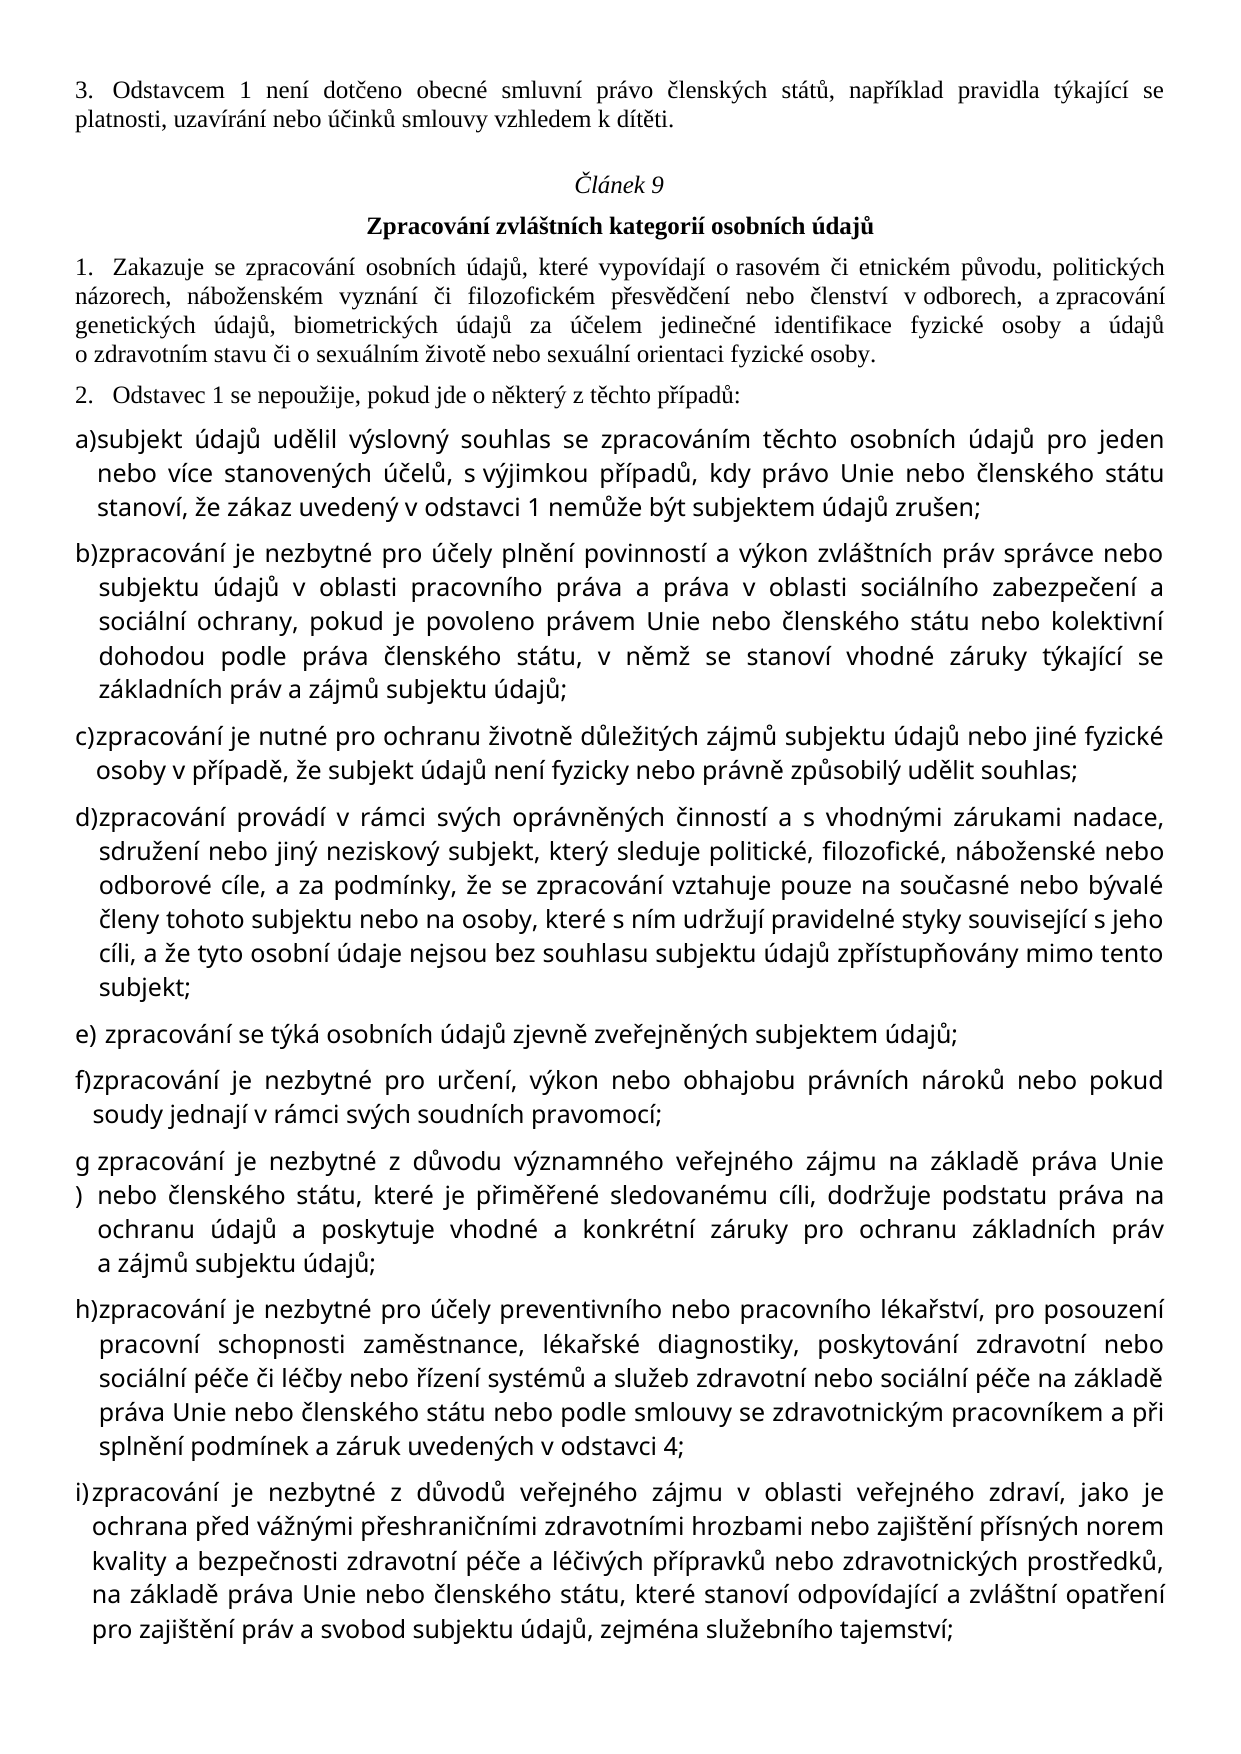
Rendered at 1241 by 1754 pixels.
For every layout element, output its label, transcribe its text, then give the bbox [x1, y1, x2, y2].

table_header g) [75, 1131, 97, 1280]
table_header zpracování je nutné pro ochranu životně důležitých zájmů subjektu údajů nebo jiné fyzické osoby v případě, že subjekt údajů není fyzicky nebo právně způsobilý udělit souhlas; [96, 706, 1165, 787]
table_header subjekt údajů udělil výslovný souhlas se zpracováním těchto osobních údajů pro jeden nebo více stanovených účelů, s výjimkou případů, kdy právo Unie nebo členského státu stanoví, že zákaz uvedený v odstavci 1 nemůže být subjektem údajů zrušen; [97, 409, 1165, 523]
table_header zpracování je nezbytné z důvodu významného veřejného zájmu na základě práva Unie nebo členského státu, které je přiměřené sledovanému cíli, dodržuje podstatu práva na ochranu údajů a poskytuje vhodné a konkrétní záruky pro ochranu základních práv a zájmů subjektu údajů; [97, 1131, 1165, 1280]
table_header d) [75, 787, 98, 1004]
table_header h) [75, 1280, 98, 1462]
table_header zpracování je nezbytné pro účely plnění povinností a výkon zvláštních práv správce nebo subjektu údajů v oblasti pracovního práva a práva v oblasti sociálního zabezpečení a sociální ochrany, pokud je povoleno právem Unie nebo členského státu nebo kolektivní dohodou podle práva členského státu, v němž se stanoví vhodné záruky týkající se základních práv a zájmů subjektu údajů; [98, 524, 1165, 706]
text Článek 9 [75, 170, 1165, 199]
table_header i) [75, 1463, 92, 1645]
text 3. Odstavcem 1 není dotčeno obecné smluvní právo členských států, například pravidla týkající se platnosti, uzavírání nebo účinků smlouvy vzhledem k dítěti. [75, 75, 1165, 132]
table_header zpracování je nezbytné pro určení, výkon nebo obhajobu právních nároků nebo pokud soudy jednají v rámci svých soudních pravomocí; [92, 1050, 1165, 1131]
table_header zpracování se týká osobních údajů zjevně zveřejněných subjektem údajů; [105, 1004, 1165, 1050]
table_header zpracování provádí v rámci svých oprávněných činností a s vhodnými zárukami nadace, sdružení nebo jiný neziskový subjekt, který sleduje politické, filozofické, náboženské nebo odborové cíle, a za podmínky, že se zpracování vztahuje pouze na současné nebo bývalé členy tohoto subjektu nebo na osoby, které s ním udržují pravidelné styky související s jeho cíli, a že tyto osobní údaje nejsou bez souhlasu subjektu údajů zpřístupňovány mimo tento subjekt; [99, 787, 1165, 1004]
table_header f) [75, 1050, 92, 1131]
text Zpracování zvláštních kategorií osobních údajů [75, 211, 1165, 240]
table_header b) [75, 524, 98, 706]
table_header zpracování je nezbytné z důvodů veřejného zájmu v oblasti veřejného zdraví, jako je ochrana před vážnými přeshraničními zdravotními hrozbami nebo zajištění přísných norem kvality a bezpečnosti zdravotní péče a léčivých přípravků nebo zdravotnických prostředků, na základě práva Unie nebo členského státu, které stanoví odpovídající a zvláštní opatření pro zajištění práv a svobod subjektu údajů, zejména služebního tajemství; [92, 1463, 1165, 1645]
table_header zpracování je nezbytné pro účely preventivního nebo pracovního lékařství, pro posouzení pracovní schopnosti zaměstnance, lékařské diagnostiky, poskytování zdravotní nebo sociální péče či léčby nebo řízení systémů a služeb zdravotní nebo sociální péče na základě práva Unie nebo členského státu nebo podle smlouvy se zdravotnickým pracovníkem a při splnění podmínek a záruk uvedených v odstavci 4; [99, 1280, 1165, 1462]
text 1. Zakazuje se zpracování osobních údajů, které vypovídají o rasovém či etnickém původu, politických názorech, náboženském vyznání či filozofickém přesvědčení nebo členství v odborech, a zpracování genetických údajů, biometrických údajů za účelem jedinečné identifikace fyzické osoby a údajů o zdravotním stavu či o sexuálním životě nebo sexuální orientaci fyzické osoby. [75, 252, 1165, 367]
table_header a) [75, 409, 97, 523]
table_header e) [75, 1004, 104, 1050]
text 2. Odstavec 1 se nepoužije, pokud jde o některý z těchto případů: [75, 380, 1165, 409]
table_header c) [75, 706, 96, 787]
